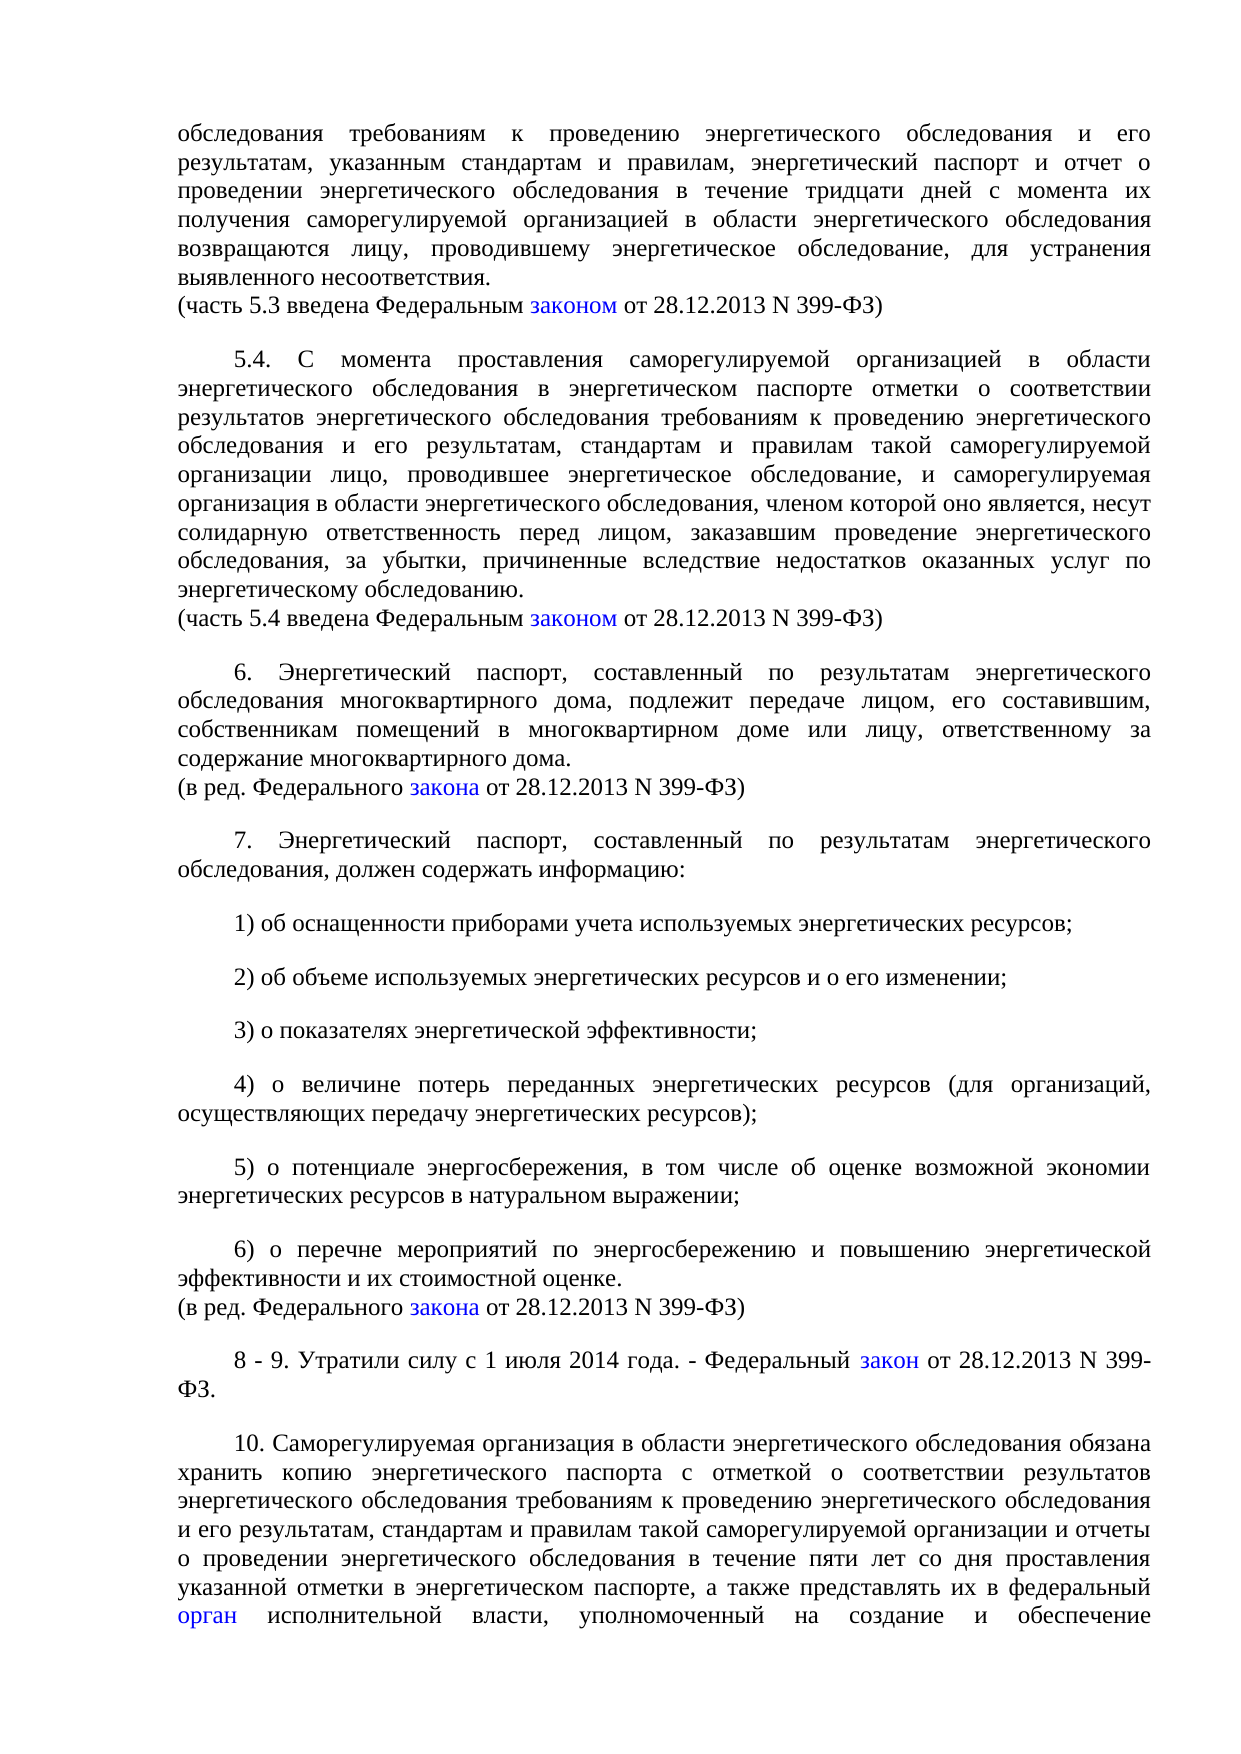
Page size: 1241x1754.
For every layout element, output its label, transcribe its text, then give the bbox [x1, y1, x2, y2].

text 2) об объеме используемых энергетических ресурсов и о его изменении; [177, 962, 1152, 991]
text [177, 118, 1152, 291]
text (в ред. Федерального закона от 28.12.2013 N 399-ФЗ) [177, 1292, 1152, 1321]
text 1) об оснащенности приборами учета используемых энергетических ресурсов; [177, 908, 1152, 937]
text 3) о показателях энергетической эффективности; [177, 1016, 1152, 1044]
text 5.4. С момента проставления саморегулируемой организацией в области энергетического обследования в энергетическом паспорте отметки о соответствии результатов энергетического обследования требованиям к проведению энергетического обследования и его результатам, стандартам и правилам такой саморегулируемой организации лицо, проводившее энергетическое обследование, и саморегулируемая организация в области энергетического обследования, членом которой оно является, несут солидарную ответственность перед лицом, заказавшим проведение энергетического обследования, за убытки, причиненные вследствие недостатков оказанных услуг по энергетическому обследованию. [177, 344, 1152, 603]
text 6. Энергетический паспорт, составленный по результатам энергетического обследования многоквартирного дома, подлежит передаче лицом, его составившим, собственникам помещений в многоквартирном доме или лицу, ответственному за содержание многоквартирного дома. [177, 657, 1152, 772]
text (часть 5.3 введена Федеральным законом от 28.12.2013 N 399-ФЗ) [177, 291, 1152, 319]
text 6) о перечне мероприятий по энергосбережению и повышению энергетической эффективности и их стоимостной оценке. [177, 1234, 1152, 1292]
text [177, 1428, 1152, 1629]
text 5) о потенциале энергосбережения, в том числе об оценке возможной экономии энергетических ресурсов в натуральном выражении; [177, 1152, 1152, 1209]
text (в ред. Федерального закона от 28.12.2013 N 399-ФЗ) [177, 772, 1152, 801]
text 4) о величине потерь переданных энергетических ресурсов (для организаций, осуществляющих передачу энергетических ресурсов); [177, 1069, 1152, 1127]
text 7. Энергетический паспорт, составленный по результатам энергетического обследования, должен содержать информацию: [177, 826, 1152, 883]
text (часть 5.4 введена Федеральным законом от 28.12.2013 N 399-ФЗ) [177, 603, 1152, 632]
text 8 - 9. Утратили силу с 1 июля 2014 года. - Федеральный закон от 28.12.2013 N 399-ФЗ. [177, 1346, 1152, 1403]
